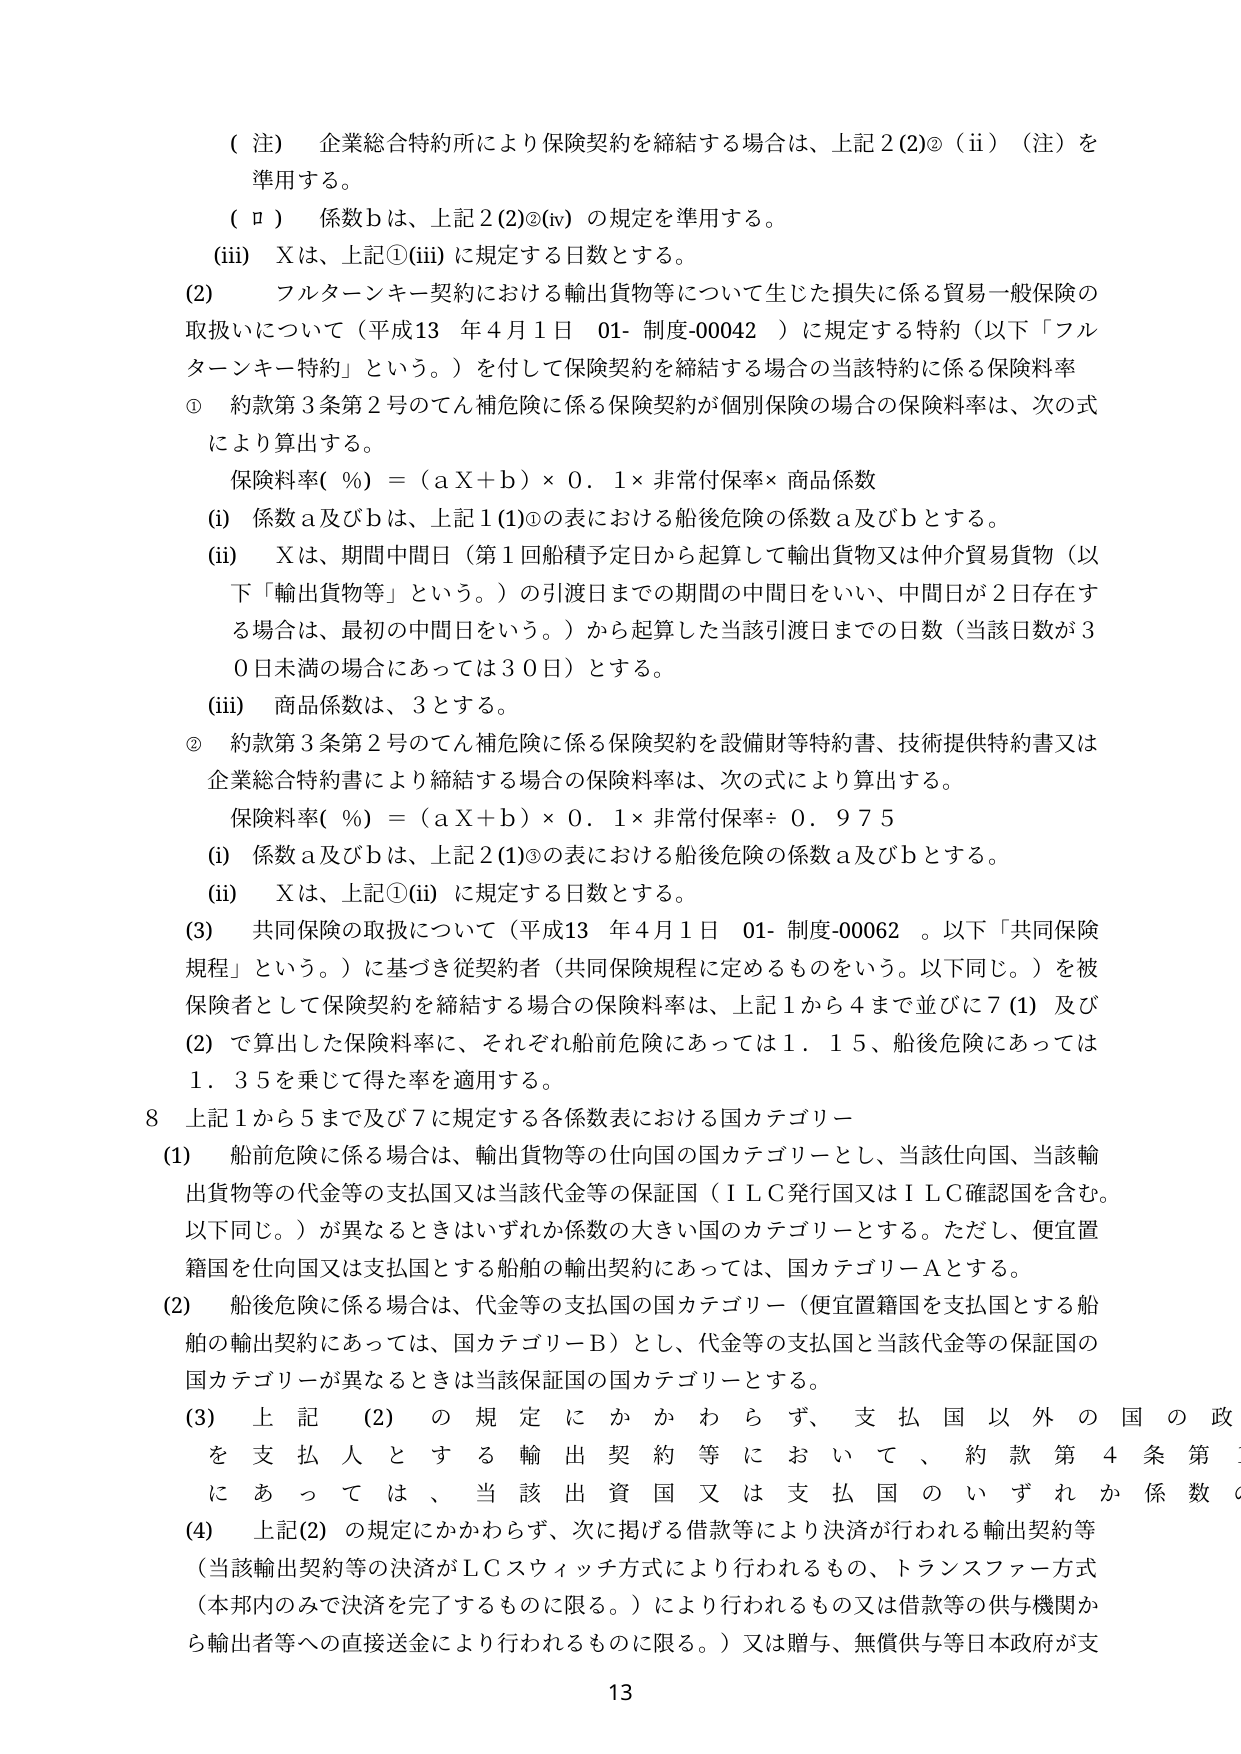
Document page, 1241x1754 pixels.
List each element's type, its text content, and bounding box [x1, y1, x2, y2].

text (ⅱ) Ｘは、上記①(ⅱ)に規定する日数とする。 [205, 873, 1099, 910]
text (ⅲ) 商品係数は、３とする。 [205, 685, 1099, 723]
text ② 約款第３条第２号のてん補危険に係る保険契約を設備財等特約書、技術提供特約書又は企業総合特約書により締結する場合の保険料率は、次の式により算出する。 [183, 723, 1099, 798]
text (3) 上記(2)の規定にかかわらず、支払国以外の国の政府が出資する海外子会社を支払人とする輸出契約等において、約款第４条第１１号のてん補事由をてん補する場合にあっては、当該出資国又は支払国のいずれか係数の大きい国の国カテゴリーとする。 [164, 1398, 1099, 1510]
text (ⅱ) Ｘは、期間中間日（第１回船積予定日から起算して輸出貨物又は仲介貿易貨物（以下「輸出貨物等」という。）の引渡日までの期間の中間日をいい、中間日が２日存在する場合は、最初の中間日をいう。）から起算した当該引渡日までの日数（当該日数が３０日未満の場合にあっては３０日）とする。 [205, 535, 1099, 685]
text (ⅰ) 係数ａ及びｂは、上記１(1)①の表における船後危険の係数ａ及びｂとする。 [205, 498, 1099, 535]
text 保険料率(％)＝（ａＸ＋ｂ）×０.１×非常付保率÷０.９７５ [227, 798, 1099, 835]
text (ﾛ) 係数ｂは、上記２(2)②(ⅳ)の規定を準用する。 [230, 198, 1099, 235]
text (ⅲ) Ｘは、上記①(ⅲ)に規定する日数とする。 [205, 235, 1099, 273]
text ① 約款第３条第２号のてん補危険に係る保険契約が個別保険の場合の保険料率は、次の式により算出する。 [183, 385, 1099, 460]
text 保険料率(％)＝（ａＸ＋ｂ）×０.１×非常付保率×商品係数 [227, 460, 1099, 498]
text (ⅰ) 係数ａ及びｂは、上記２(1)③の表における船後危険の係数ａ及びｂとする。 [205, 835, 1099, 873]
text (2) 船後危険に係る場合は、代金等の支払国の国カテゴリー（便宜置籍国を支払国とする船舶の輸出契約にあっては、国カテゴリーＢ）とし、代金等の支払国と当該代金等の保証国の国カテゴリーが異なるときは当該保証国の国カテゴリーとする。 [162, 1285, 1099, 1398]
text (注) 企業総合特約所により保険契約を締結する場合は、上記２(2)②（ⅱ）（注）を準用する。 [230, 123, 1099, 198]
text (1) 船前危険に係る場合は、輸出貨物等の仕向国の国カテゴリーとし、当該仕向国、当該輸出貨物等の代金等の支払国又は当該代金等の保証国（ＩＬＣ発行国又はＩＬＣ確認国を含む。以下同じ。）が異なるときはいずれか係数の大きい国のカテゴリーとする。ただし、便宜置籍国を仕向国又は支払国とする船舶の輸出契約にあっては、国カテゴリーＡとする。 [162, 1135, 1099, 1285]
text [164, 1510, 1099, 1660]
text (3) 共同保険の取扱について（平成13年４月１日 01-制度-00062。以下「共同保険規程」という。）に基づき従契約者（共同保険規程に定めるものをいう。以下同じ。）を被保険者として保険契約を締結する場合の保険料率は、上記１から４まで並びに７(1)及び(2)で算出した保険料率に、それぞれ船前危険にあっては１.１５、船後危険にあっては１.３５を乗じて得た率を適用する。 [164, 910, 1099, 1098]
text (2) フルターンキー契約における輸出貨物等について生じた損失に係る貿易一般保険の取扱いについて（平成13年４月１日 01-制度-00042）に規定する特約（以下「フルターンキー特約」という。）を付して保険契約を締結する場合の当該特約に係る保険料率 [164, 273, 1099, 385]
text ８ 上記１から５まで及び７に規定する各係数表における国カテゴリー [141, 1098, 1099, 1135]
